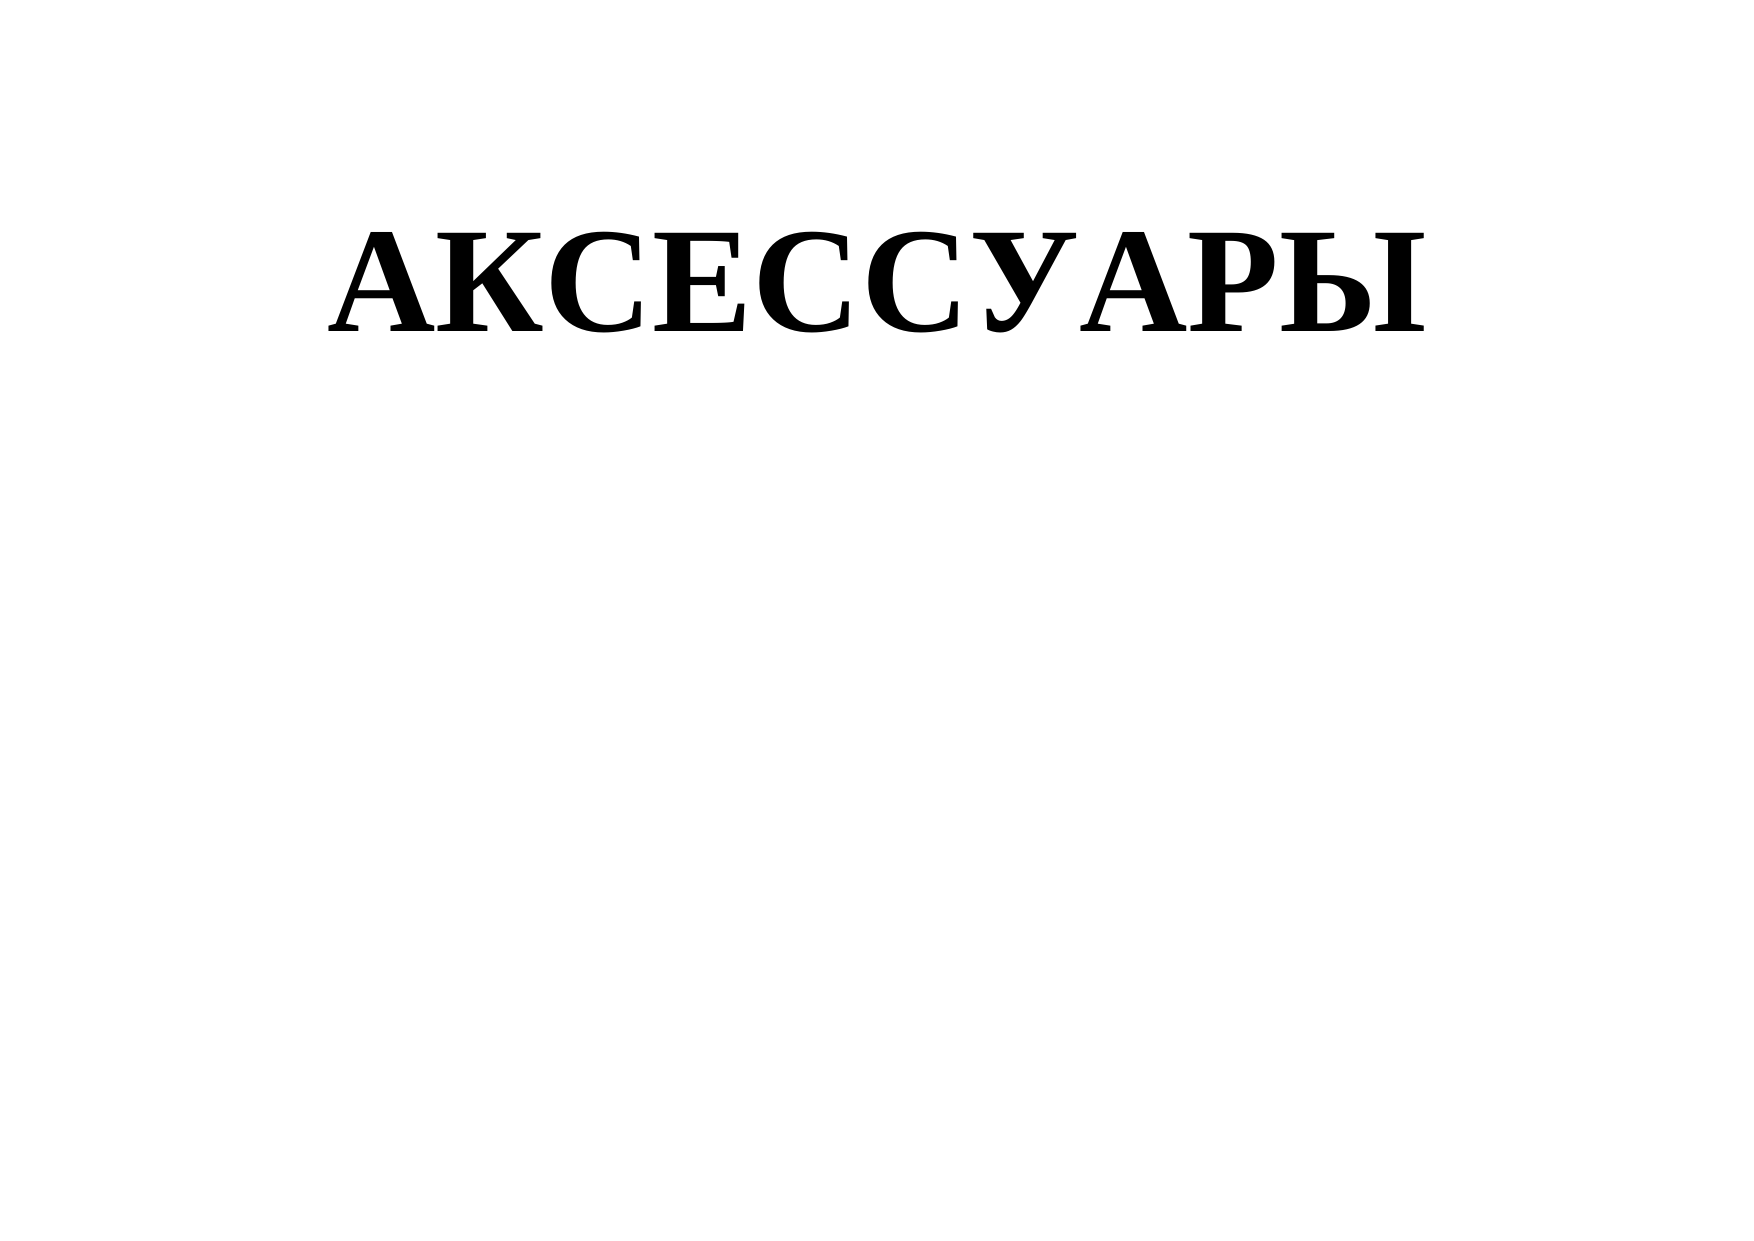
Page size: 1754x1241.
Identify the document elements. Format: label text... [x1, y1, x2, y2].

text АКСЕССУАРЫ [29, 191, 1724, 364]
